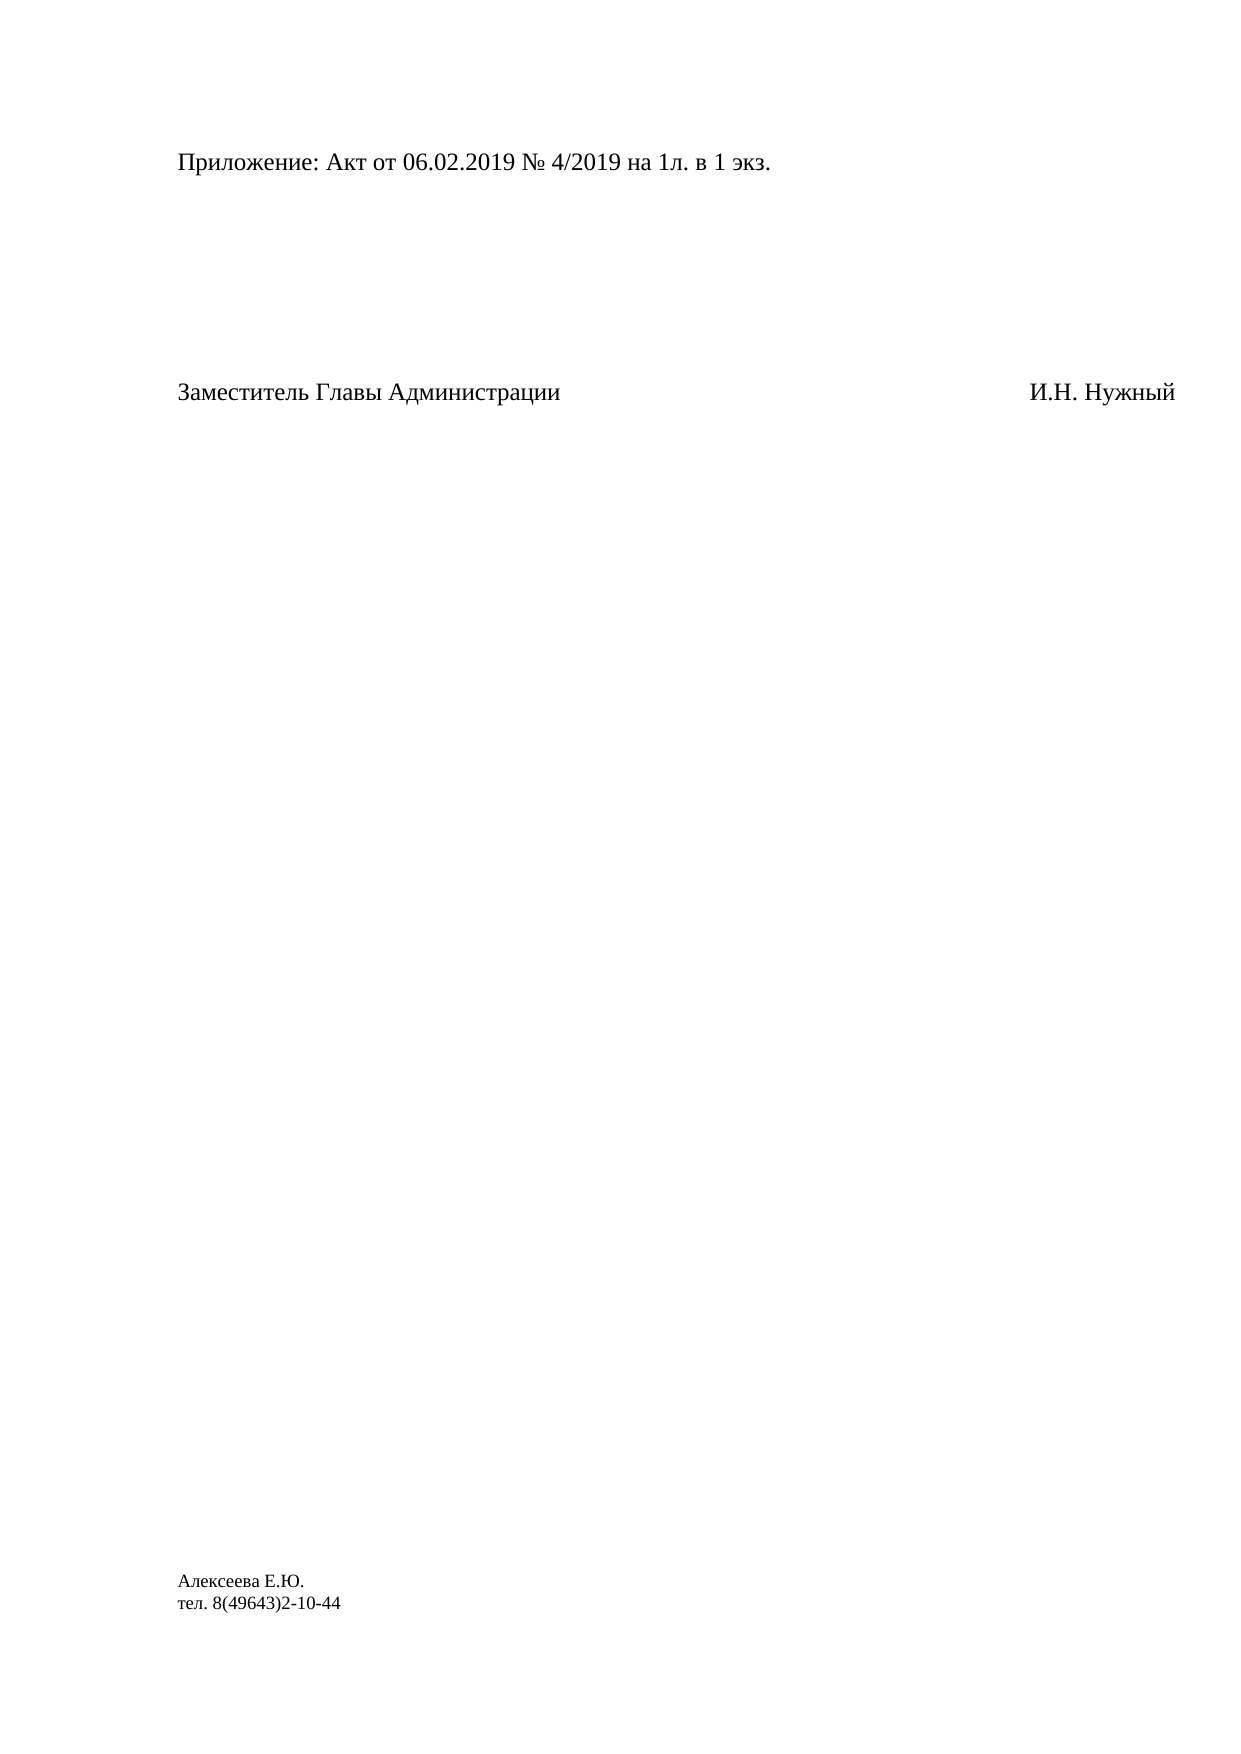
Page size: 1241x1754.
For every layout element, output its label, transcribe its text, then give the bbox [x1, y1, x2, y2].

text Приложение: Акт от 06.02.2019 № 4/2019 на 1л. в 1 экз. [177, 147, 1181, 176]
text тел. 8(49643)2-10-44 [177, 1592, 1181, 1613]
text Заместитель Главы Администрации И.Н. Нужный [177, 377, 1181, 406]
text Алексеева Е.Ю. [177, 1570, 1181, 1592]
